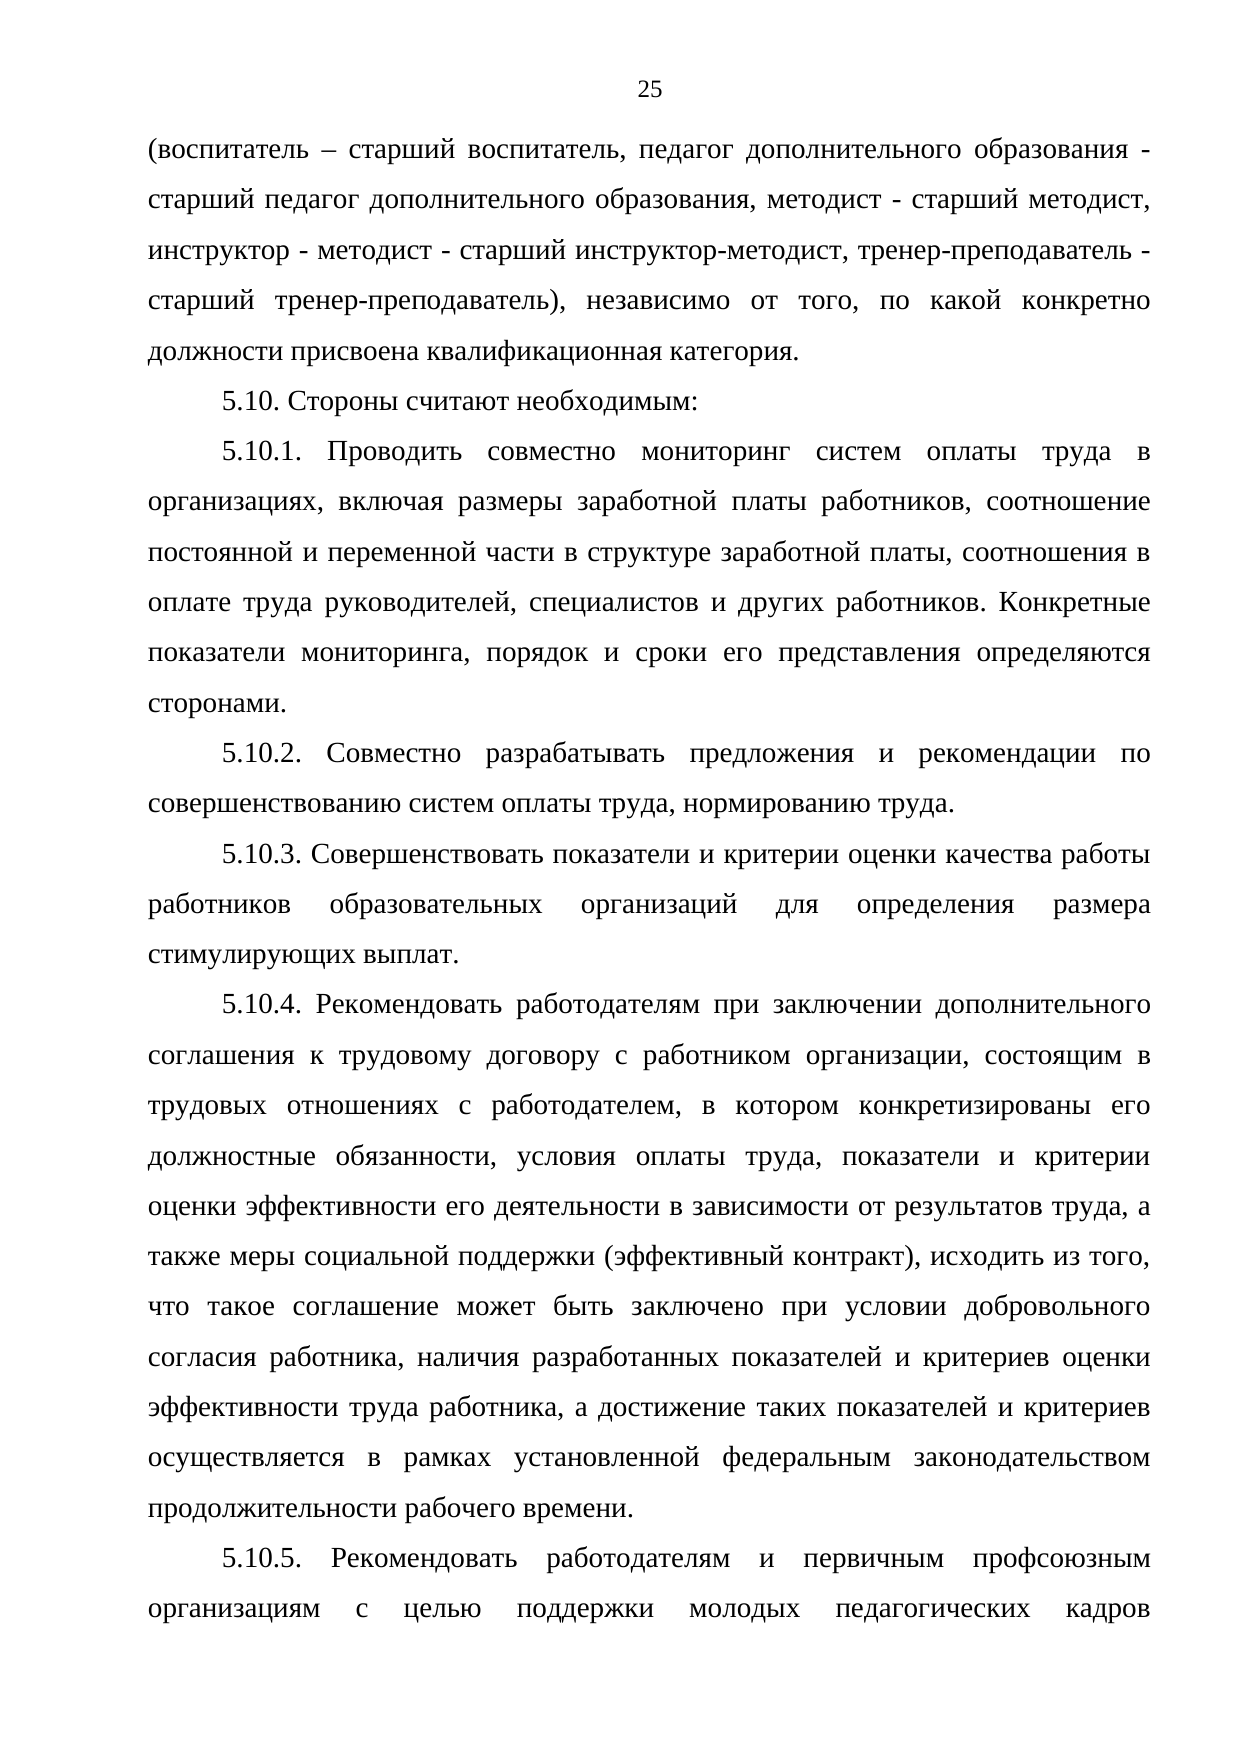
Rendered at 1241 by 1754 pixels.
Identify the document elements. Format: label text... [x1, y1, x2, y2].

text 5.10.1. Проводить совместно мониторинг систем оплаты труда в организациях, включая размеры заработной платы работников, соотношение постоянной и переменной части в структуре заработной платы, соотношения в оплате труда руководителей, специалистов и других работников. Конкретные показатели мониторинга, порядок и сроки его представления определяются сторонами. [148, 433, 1152, 718]
text 5.10.3. Совершенствовать показатели и критерии оценки качества работы работников образовательных организаций для определения размера стимулирующих выплат. [148, 836, 1152, 970]
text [148, 131, 1152, 366]
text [148, 1540, 1152, 1624]
text 5.10. Стороны считают необходимым: [148, 383, 1152, 416]
text 5.10.4. Рекомендовать работодателям при заключении дополнительного соглашения к трудовому договору с работником организации, состоящим в трудовых отношениях с работодателем, в котором конкретизированы его должностные обязанности, условия оплаты труда, показатели и критерии оценки эффективности его деятельности в зависимости от результатов труда, а также меры социальной поддержки (эффективный контракт), исходить из того, что такое соглашение может быть заключено при условии добровольного согласия работника, наличия разработанных показателей и критериев оценки эффективности труда работника, а достижение таких показателей и критериев осуществляется в рамках установленной федеральным законодательством продолжительности рабочего времени. [148, 987, 1152, 1523]
text 5.10.2. Совместно разрабатывать предложения и рекомендации по совершенствованию систем оплаты труда, нормированию труда. [148, 735, 1152, 819]
